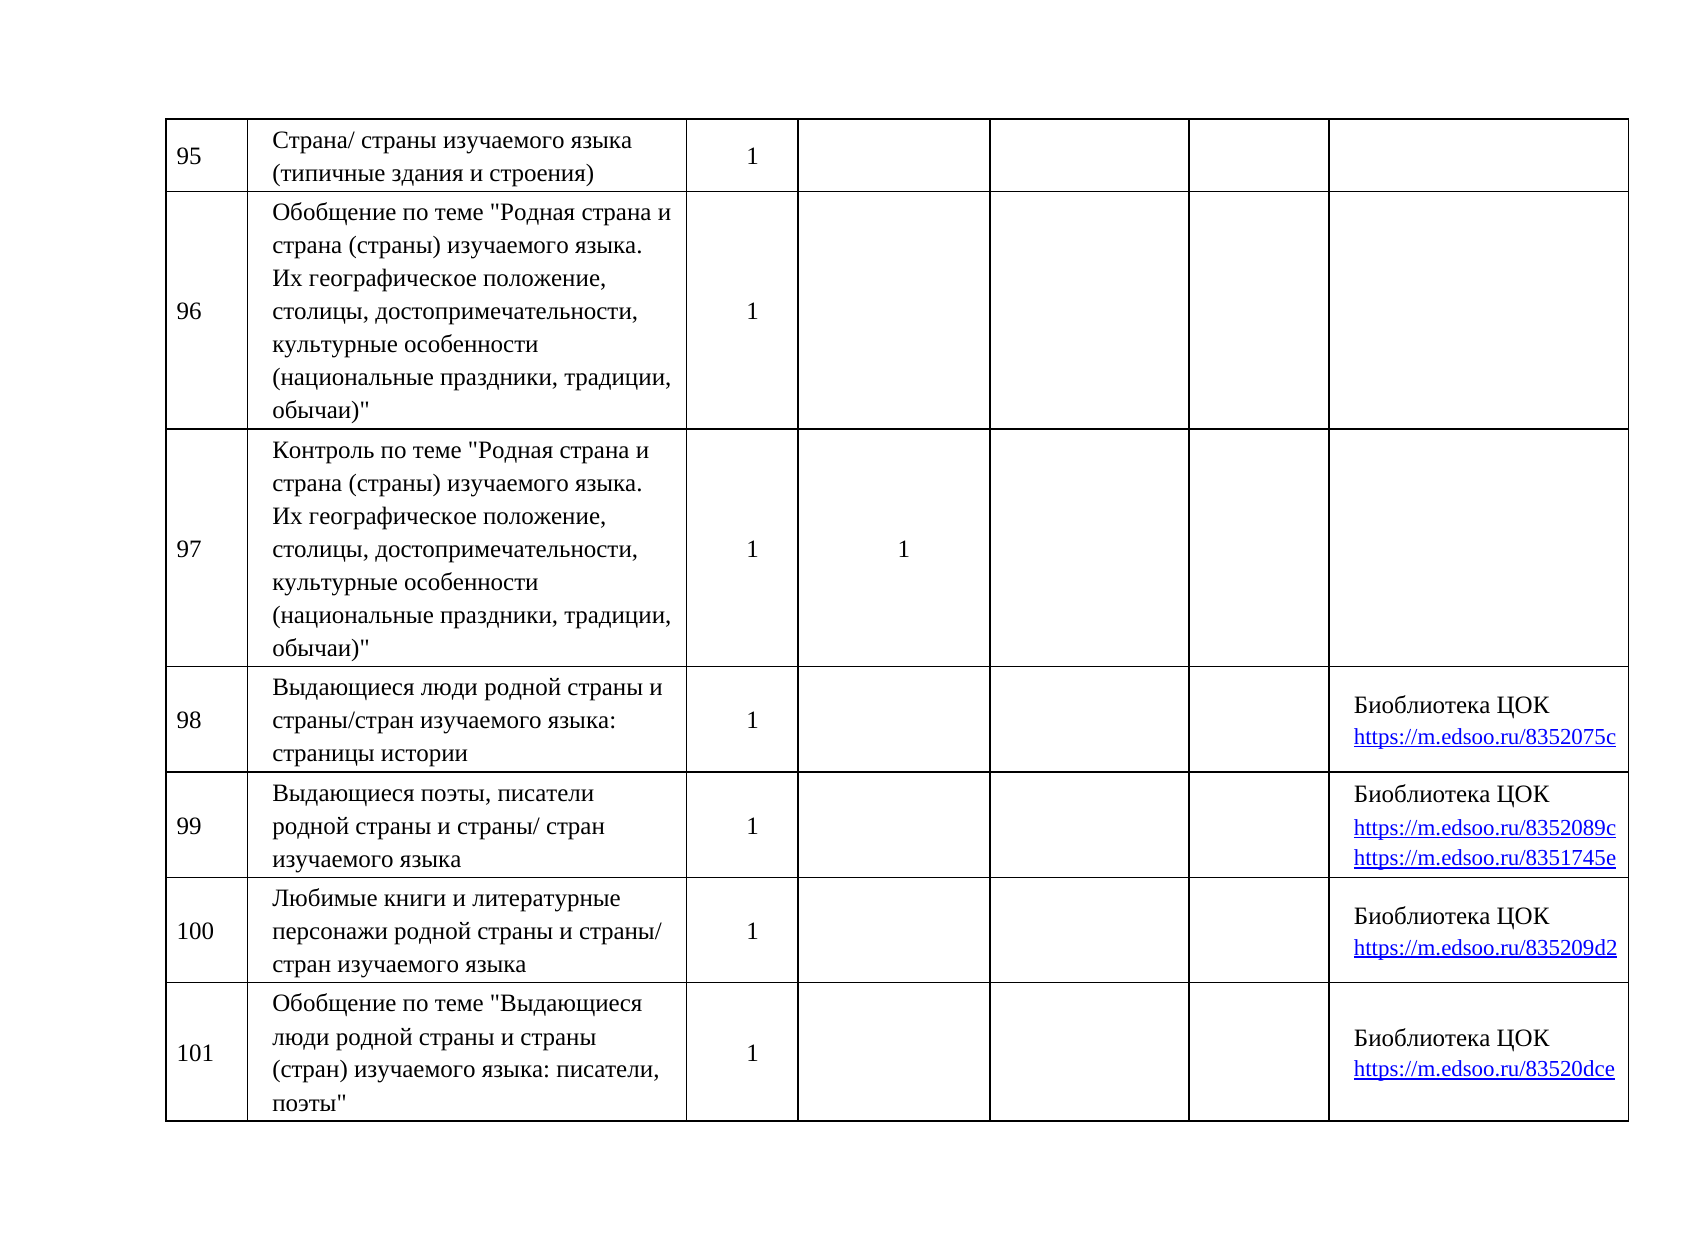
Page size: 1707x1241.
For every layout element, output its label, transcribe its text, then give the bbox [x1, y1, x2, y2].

table_cell 97 [167, 430, 247, 666]
table_cell [799, 192, 989, 428]
table_cell Любимые книги и литературные персонажи родной страны и страны/ стран изучаемого языка [248, 878, 686, 982]
table_cell Биоблиотека ЦОК https://m.edsoo.ru/835209d2 [1330, 878, 1628, 982]
table_cell [1190, 983, 1328, 1120]
table_cell [1190, 878, 1328, 982]
table_cell [991, 773, 1188, 876]
table_cell Обобщение по теме "Родная страна и страна (страны) изучаемого языка. Их географическое положение, столицы, достопримечательности, культурные особенности (национальные праздники, традиции, обычаи)" [248, 192, 686, 428]
table_cell [1190, 667, 1328, 771]
table_cell [799, 120, 989, 191]
table_cell [1330, 120, 1628, 191]
table_cell 95 [167, 120, 247, 191]
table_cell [1330, 983, 1628, 1120]
table_cell 99 [167, 773, 247, 876]
table_cell [991, 430, 1188, 666]
table_cell 96 [167, 192, 247, 428]
table_cell [799, 773, 989, 876]
table_cell [799, 667, 989, 771]
table_cell 1 [687, 878, 797, 982]
table_cell 1 [799, 430, 989, 666]
table_cell [1190, 120, 1328, 191]
table_cell 1 [687, 983, 797, 1120]
table_cell [991, 192, 1188, 428]
table_cell Страна/ страны изучаемого языка (типичные здания и строения) [248, 120, 686, 191]
table_cell 98 [167, 667, 247, 771]
table_cell [1190, 430, 1328, 666]
table_cell [991, 983, 1188, 1120]
table_cell [799, 983, 989, 1120]
table_cell Биоблиотека ЦОК https://m.edsoo.ru/8352089c https://m.edsoo.ru/8351745e [1330, 773, 1628, 876]
table_cell 101 [167, 983, 247, 1120]
table_cell 1 [687, 667, 797, 771]
table_cell [1330, 192, 1628, 428]
table_cell 1 [687, 430, 797, 666]
table_cell Контроль по теме "Родная страна и страна (страны) изучаемого языка. Их географическое положение, столицы, достопримечательности, культурные особенности (национальные праздники, традиции, обычаи)" [248, 430, 686, 666]
table_cell [1190, 192, 1328, 428]
table_cell [799, 878, 989, 982]
table_cell 1 [687, 120, 797, 191]
table_cell 100 [167, 878, 247, 982]
table_cell 1 [687, 192, 797, 428]
table_cell 1 [687, 773, 797, 876]
table_cell [991, 120, 1188, 191]
table_cell Биоблиотека ЦОК https://m.edsoo.ru/8352075c [1330, 667, 1628, 771]
table_cell Выдающиеся люди родной страны и страны/стран изучаемого языка: страницы истории [248, 667, 686, 771]
table_cell [1190, 773, 1328, 876]
table_cell [991, 878, 1188, 982]
table_cell [1330, 430, 1628, 666]
table_cell Обобщение по теме "Выдающиеся люди родной страны и страны (стран) изучаемого языка: писатели, поэты" [248, 983, 686, 1120]
table_cell Выдающиеся поэты, писатели родной страны и страны/ стран изучаемого языка [248, 773, 686, 876]
table_cell [991, 667, 1188, 771]
